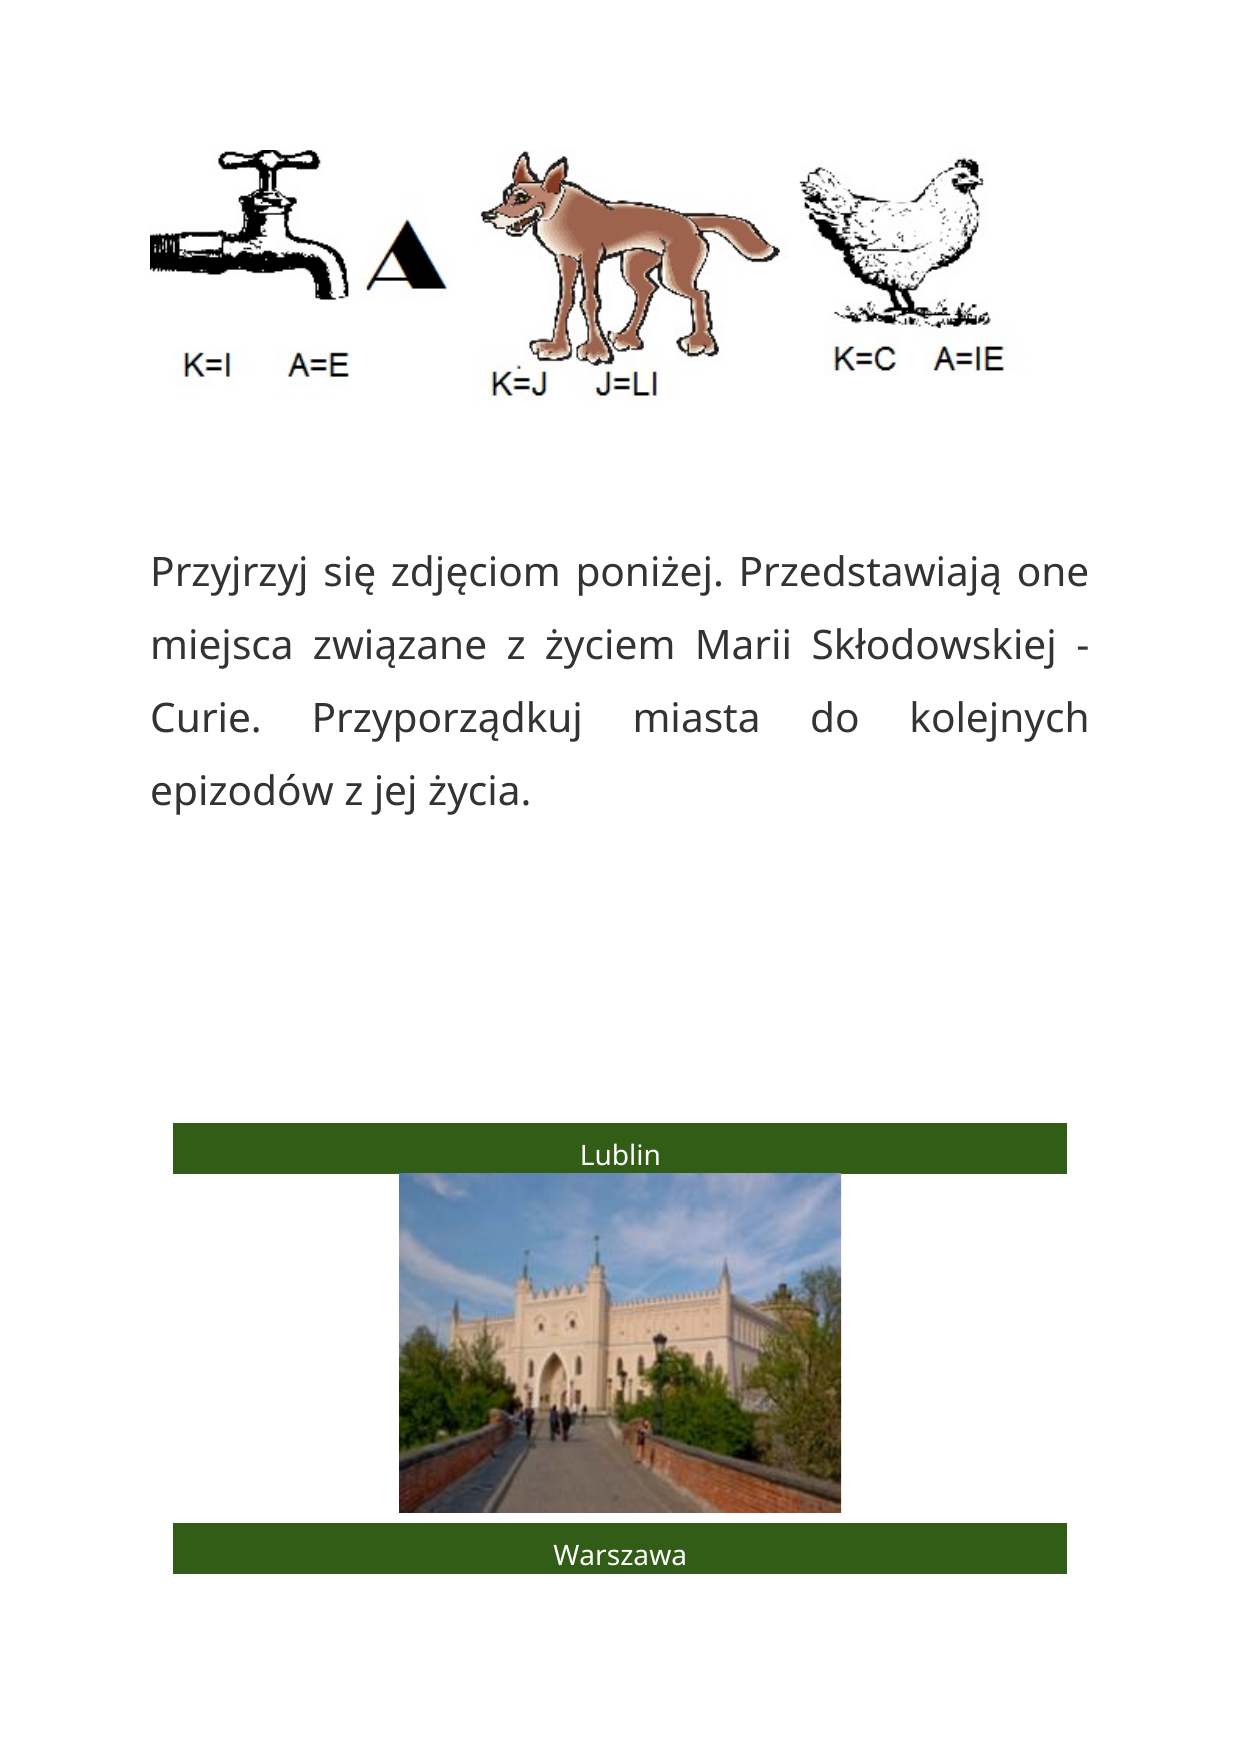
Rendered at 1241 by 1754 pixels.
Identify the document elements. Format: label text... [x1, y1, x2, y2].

picture [399, 1173, 842, 1513]
text Warszawa [173, 1523, 1067, 1574]
text Przyjrzyj się zdjęciom poniżej. Przedstawiają one miejsca związane z życiem Marii Skłodowskiej - Curie. Przyporządkuj miasta do kolejnych epizodów z jej życia. [150, 525, 1090, 817]
picture [150, 150, 1027, 413]
text Lublin [173, 1123, 1067, 1174]
